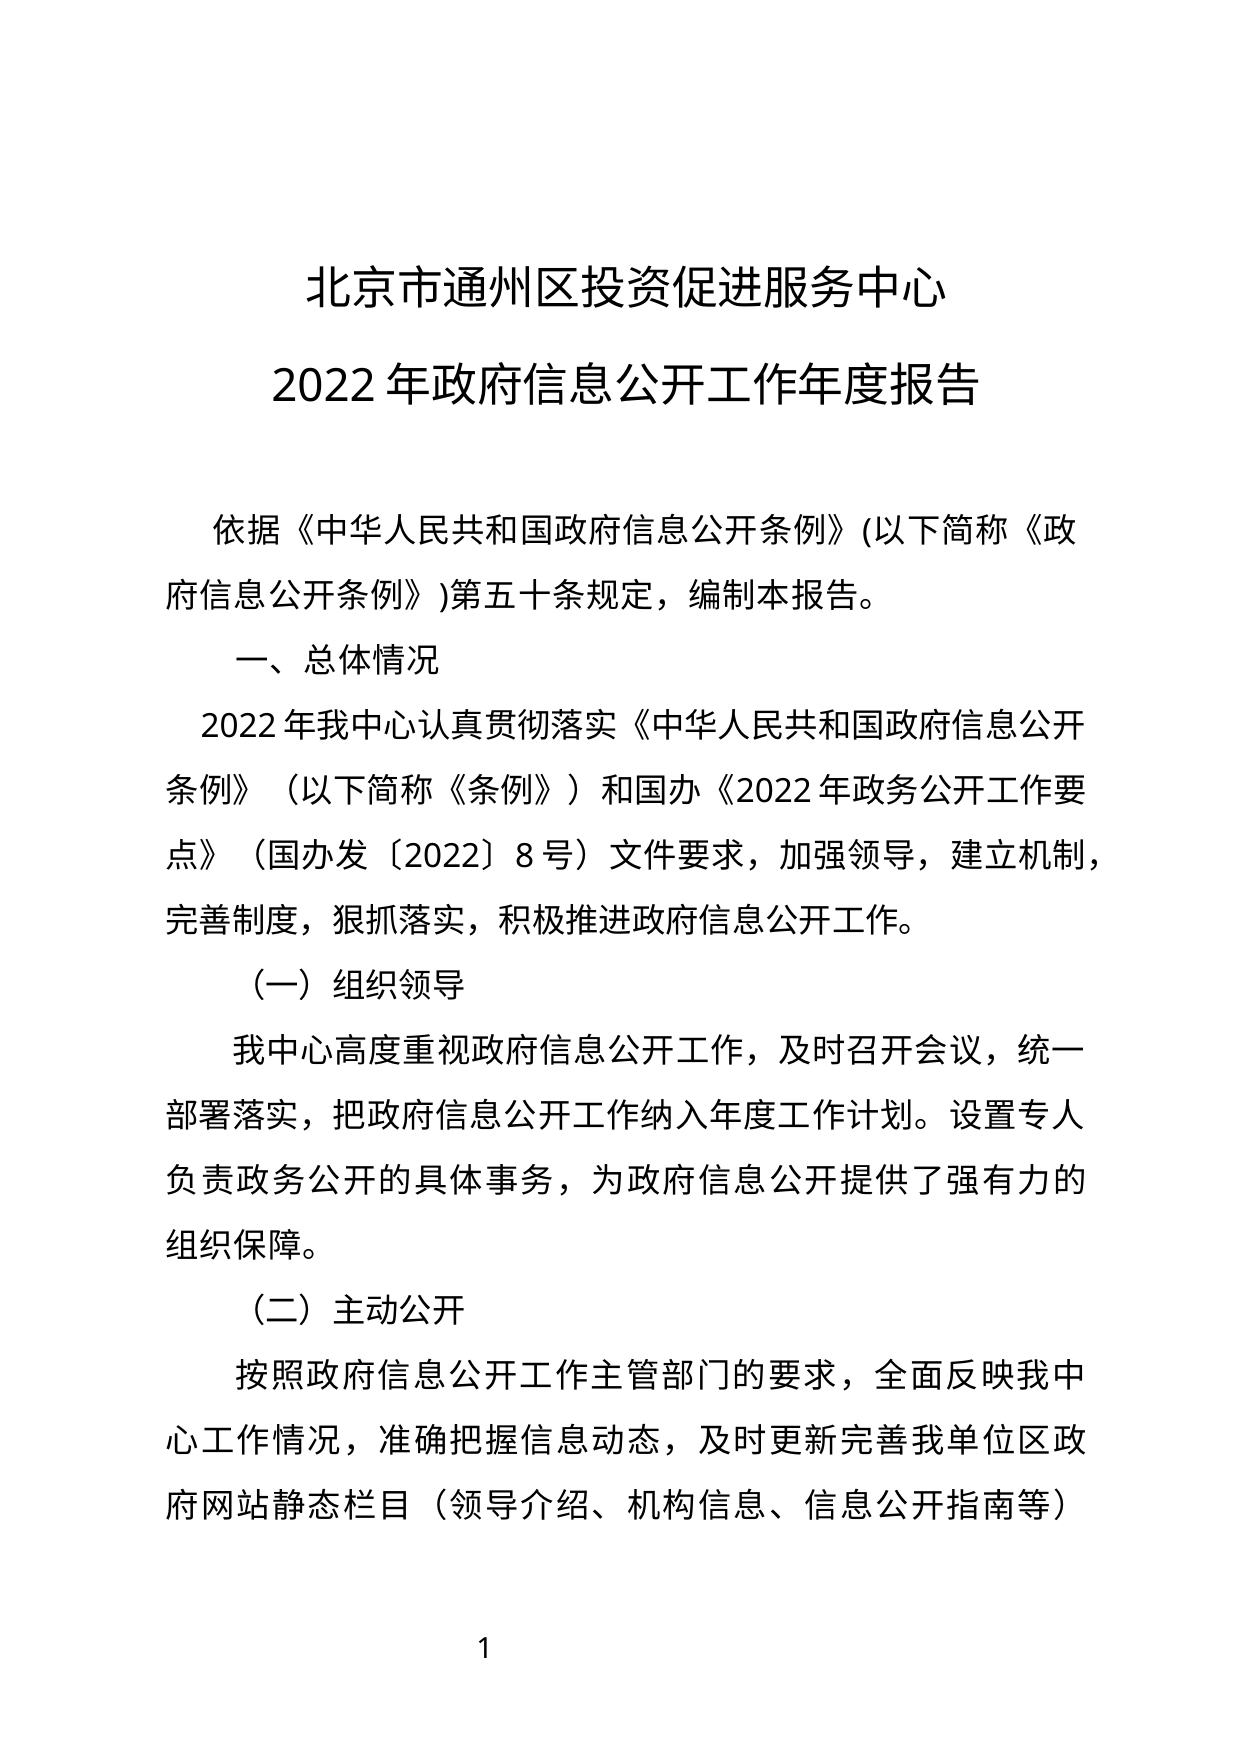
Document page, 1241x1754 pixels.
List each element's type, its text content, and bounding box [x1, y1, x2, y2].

text 依据《中华人民共和国政府信息公开条例》(以下简称《政府信息公开条例》)第五十条规定，编制本报告。 [165, 496, 1087, 626]
text 我中心高度重视政府信息公开工作，及时召开会议，统一部署落实，把政府信息公开工作纳入年度工作计划。设置专人负责政务公开的具体事务，为政府信息公开提供了强有力的组织保障。 [165, 1016, 1087, 1276]
text 北京市通州区投资促进服务中心 [165, 236, 1087, 333]
text （一）组织领导 [165, 951, 1087, 1016]
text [165, 1341, 1087, 1536]
text 2022年政府信息公开工作年度报告 [165, 333, 1087, 431]
text 一、总体情况 [165, 626, 1087, 691]
text （二）主动公开 [165, 1276, 1087, 1341]
text 2022年我中心认真贯彻落实《中华人民共和国政府信息公开条例》（以下简称《条例》）和国办《2022年政务公开工作要点》（国办发〔2022〕8号）文件要求，加强领导，建立机制，完善制度，狠抓落实，积极推进政府信息公开工作。 [165, 691, 1087, 951]
